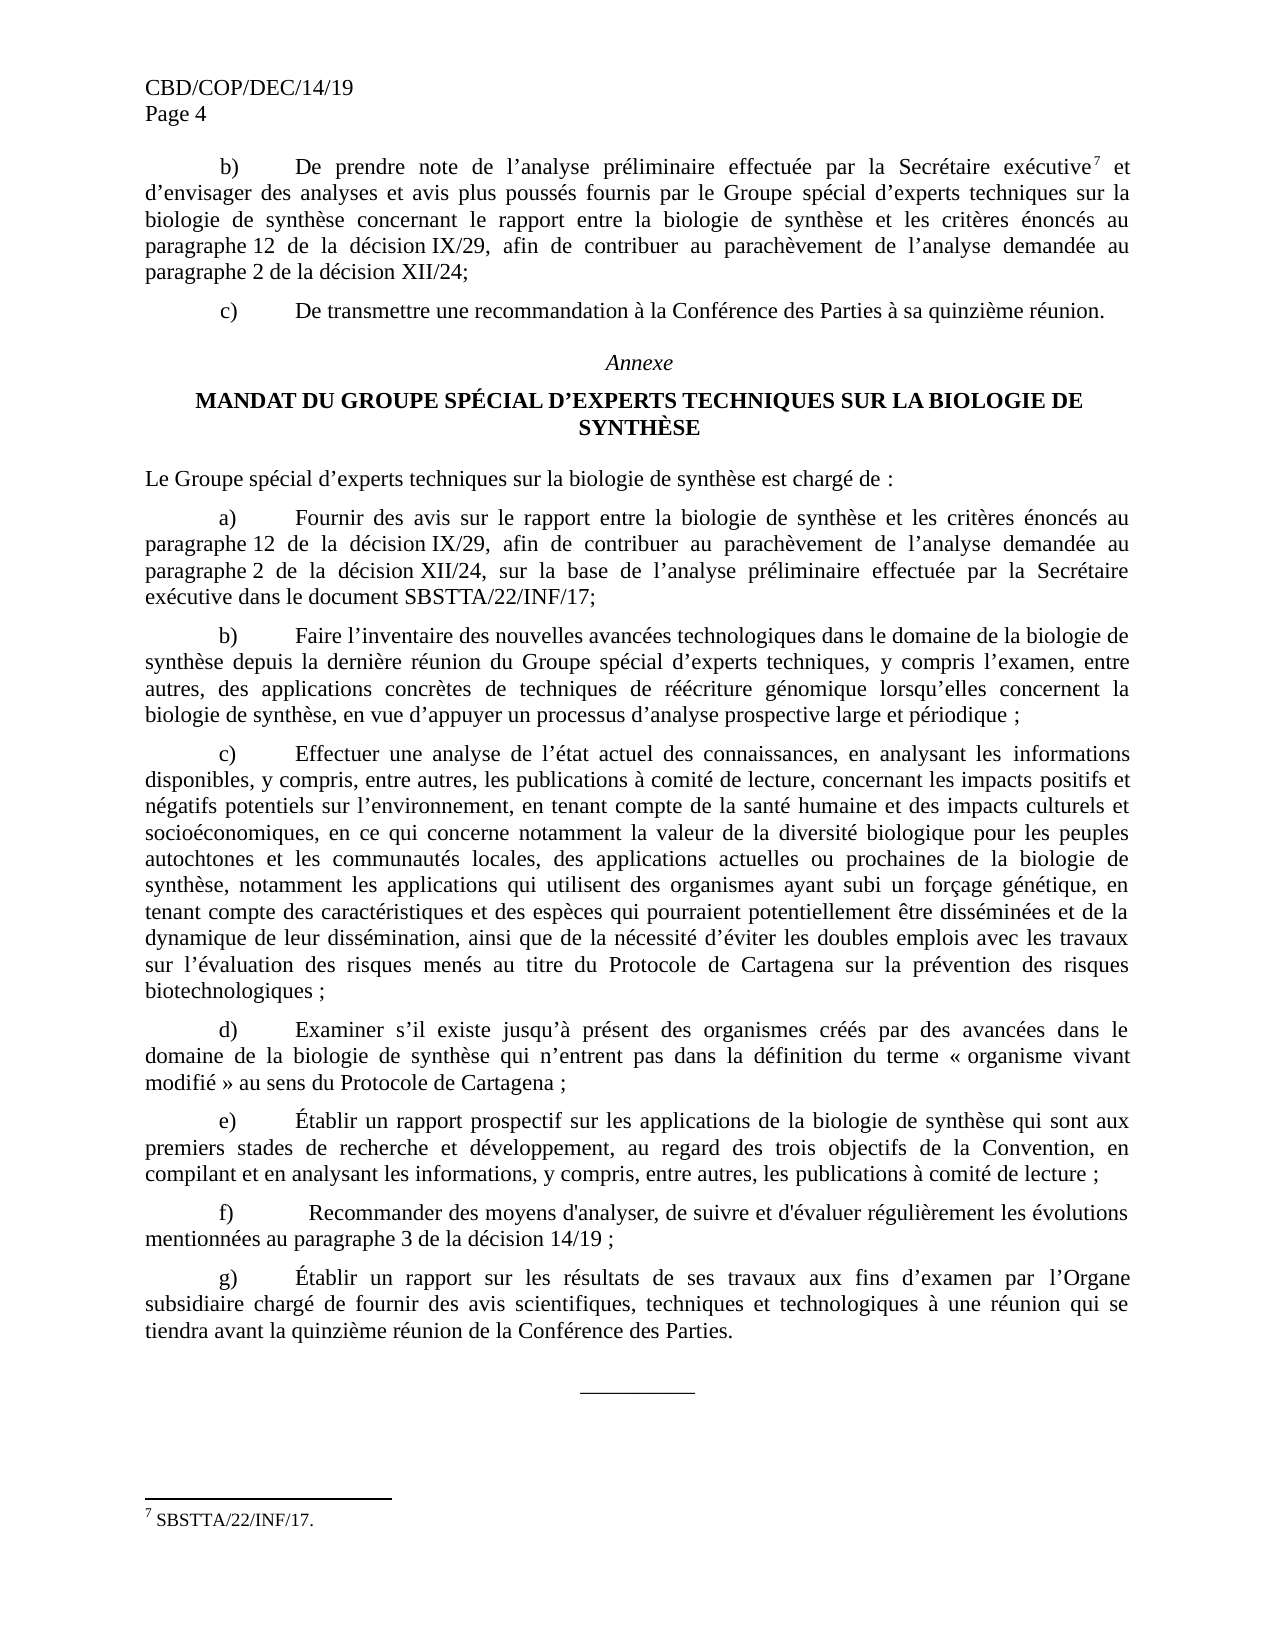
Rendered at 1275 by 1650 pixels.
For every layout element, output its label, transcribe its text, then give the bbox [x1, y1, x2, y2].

text d) Examiner s’il existe jusqu’à présent des organismes créés par des avancées dans le domaine de la biologie de synthèse qui n’entrent pas dans la définition du terme « organisme vivant modifié » au sens du Protocole de Cartagena ; [145, 1016, 1130, 1095]
text Le Groupe spécial d’experts techniques sur la biologie de synthèse est chargé de : [145, 465, 1130, 491]
text c) De transmettre une recommandation à la Conférence des Parties à sa quinzième réunion. [145, 297, 1130, 323]
text e) Établir un rapport prospectif sur les applications de la biologie de synthèse qui sont aux premiers stades de recherche et développement, au regard des trois objectifs de la Convention, en compilant et en analysant les informations, y compris, entre autres, les publications à comité de lecture ; [145, 1107, 1130, 1186]
text MANDAT DU GROUPE SPÉCIAL D’EXPERTS TECHNIQUES SUR LA BIOLOGIE DE SYNTHÈSE [174, 387, 1104, 440]
text Annexe [174, 348, 1104, 375]
text b) Faire l’inventaire des nouvelles avancées technologiques dans le domaine de la biologie de synthèse depuis la dernière réunion du Groupe spécial d’experts techniques, y compris l’examen, entre autres, des applications concrètes de techniques de réécriture génomique lorsqu’elles concernent la biologie de synthèse, en vue d’appuyer un processus d’analyse prospective large et périodique ; [145, 622, 1130, 727]
text b) De prendre note de l’analyse préliminaire effectuée par la Secrétaire exécutive et d’envisager des analyses et avis plus poussés fournis par le Groupe spécial d’experts techniques sur la biologie de synthèse concernant le rapport entre la biologie de synthèse et les critères énoncés au paragraphe 12 de la décision IX/29, afin de contribuer au parachèvement de l’analyse demandée au paragraphe 2 de la décision XII/24; [145, 153, 1130, 285]
text __________ [145, 1369, 1130, 1396]
text f) Recommander des moyens d'analyser, de suivre et d'évaluer régulièrement les évolutions mentionnées au paragraphe 3 de la décision 14/19 ; [145, 1199, 1130, 1252]
text c) Effectuer une analyse de l’état actuel des connaissances, en analysant les informations disponibles, y compris, entre autres, les publications à comité de lecture, concernant les impacts positifs et négatifs potentiels sur l’environnement, en tenant compte de la santé humaine et des impacts culturels et socioéconomiques, en ce qui concerne notamment la valeur de la diversité biologique pour les peuples autochtones et les communautés locales, des applications actuelles ou prochaines de la biologie de synthèse, notamment les applications qui utilisent des organismes ayant subi un forçage génétique, en tenant compte des caractéristiques et des espèces qui pourraient potentiellement être disséminées et de la dynamique de leur dissémination, ainsi que de la nécessité d’éviter les doubles emplois avec les travaux sur l’évaluation des risques menés au titre du Protocole de Cartagena sur la prévention des risques biotechnologiques ; [145, 740, 1130, 1003]
text g) Établir un rapport sur les résultats de ses travaux aux fins d’examen par l’Organe subsidiaire chargé de fournir des avis scientifiques, techniques et technologiques à une réunion qui se tiendra avant la quinzième réunion de la Conférence des Parties. [145, 1264, 1130, 1343]
text a) Fournir des avis sur le rapport entre la biologie de synthèse et les critères énoncés au paragraphe 12 de la décision IX/29, afin de contribuer au parachèvement de l’analyse demandée au paragraphe 2 de la décision XII/24, sur la base de l’analyse préliminaire effectuée par la Secrétaire exécutive dans le document SBSTTA/22/INF/17; [145, 504, 1130, 609]
